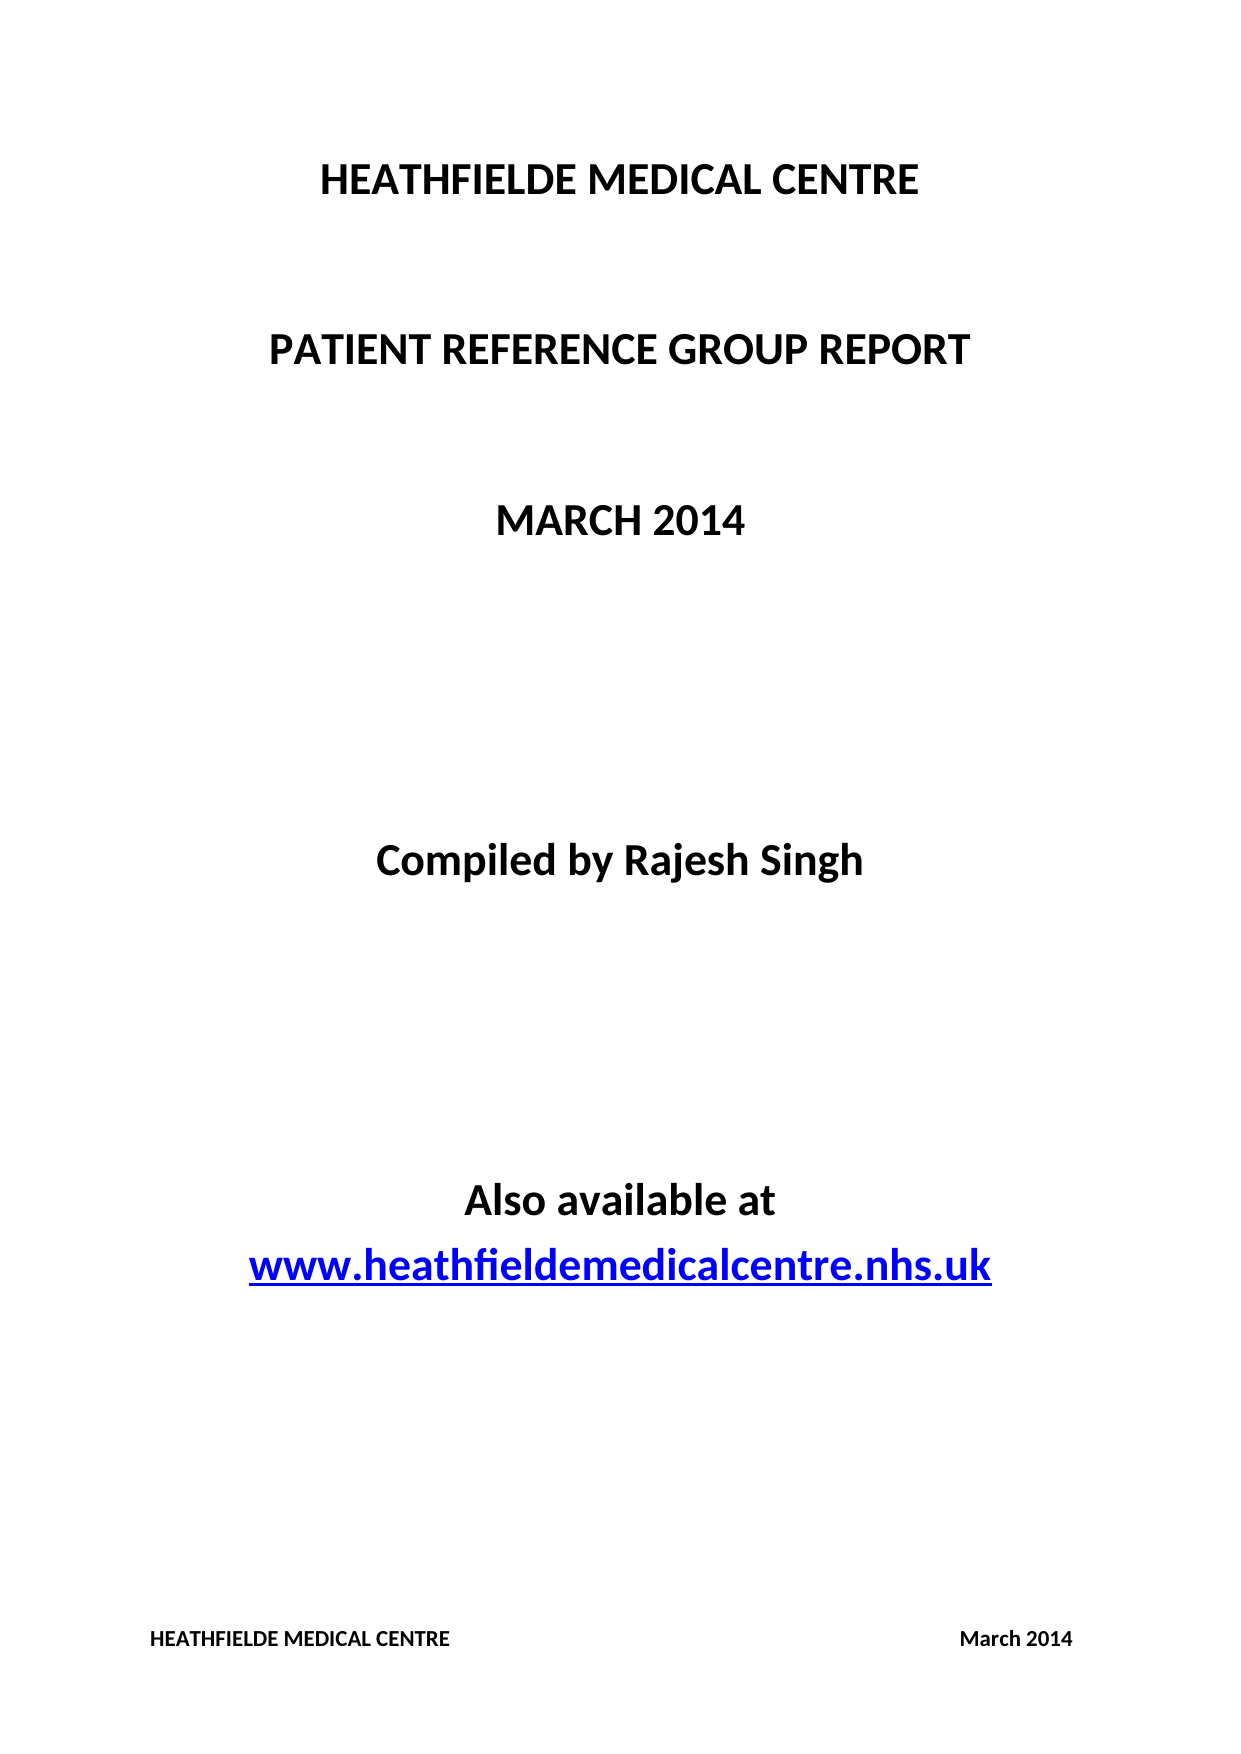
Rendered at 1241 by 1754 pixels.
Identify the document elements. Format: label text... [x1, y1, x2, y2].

text Also available at www.heathfieldemedicalcentre.nhs.uk [150, 1171, 1090, 1291]
text PATIENT REFERENCE GROUP REPORT [150, 320, 1090, 376]
text Compiled by Rajesh Singh [150, 831, 1090, 887]
text HEATHFIELDE MEDICAL CENTRE [150, 150, 1090, 206]
text MARCH 2014 [150, 490, 1090, 546]
